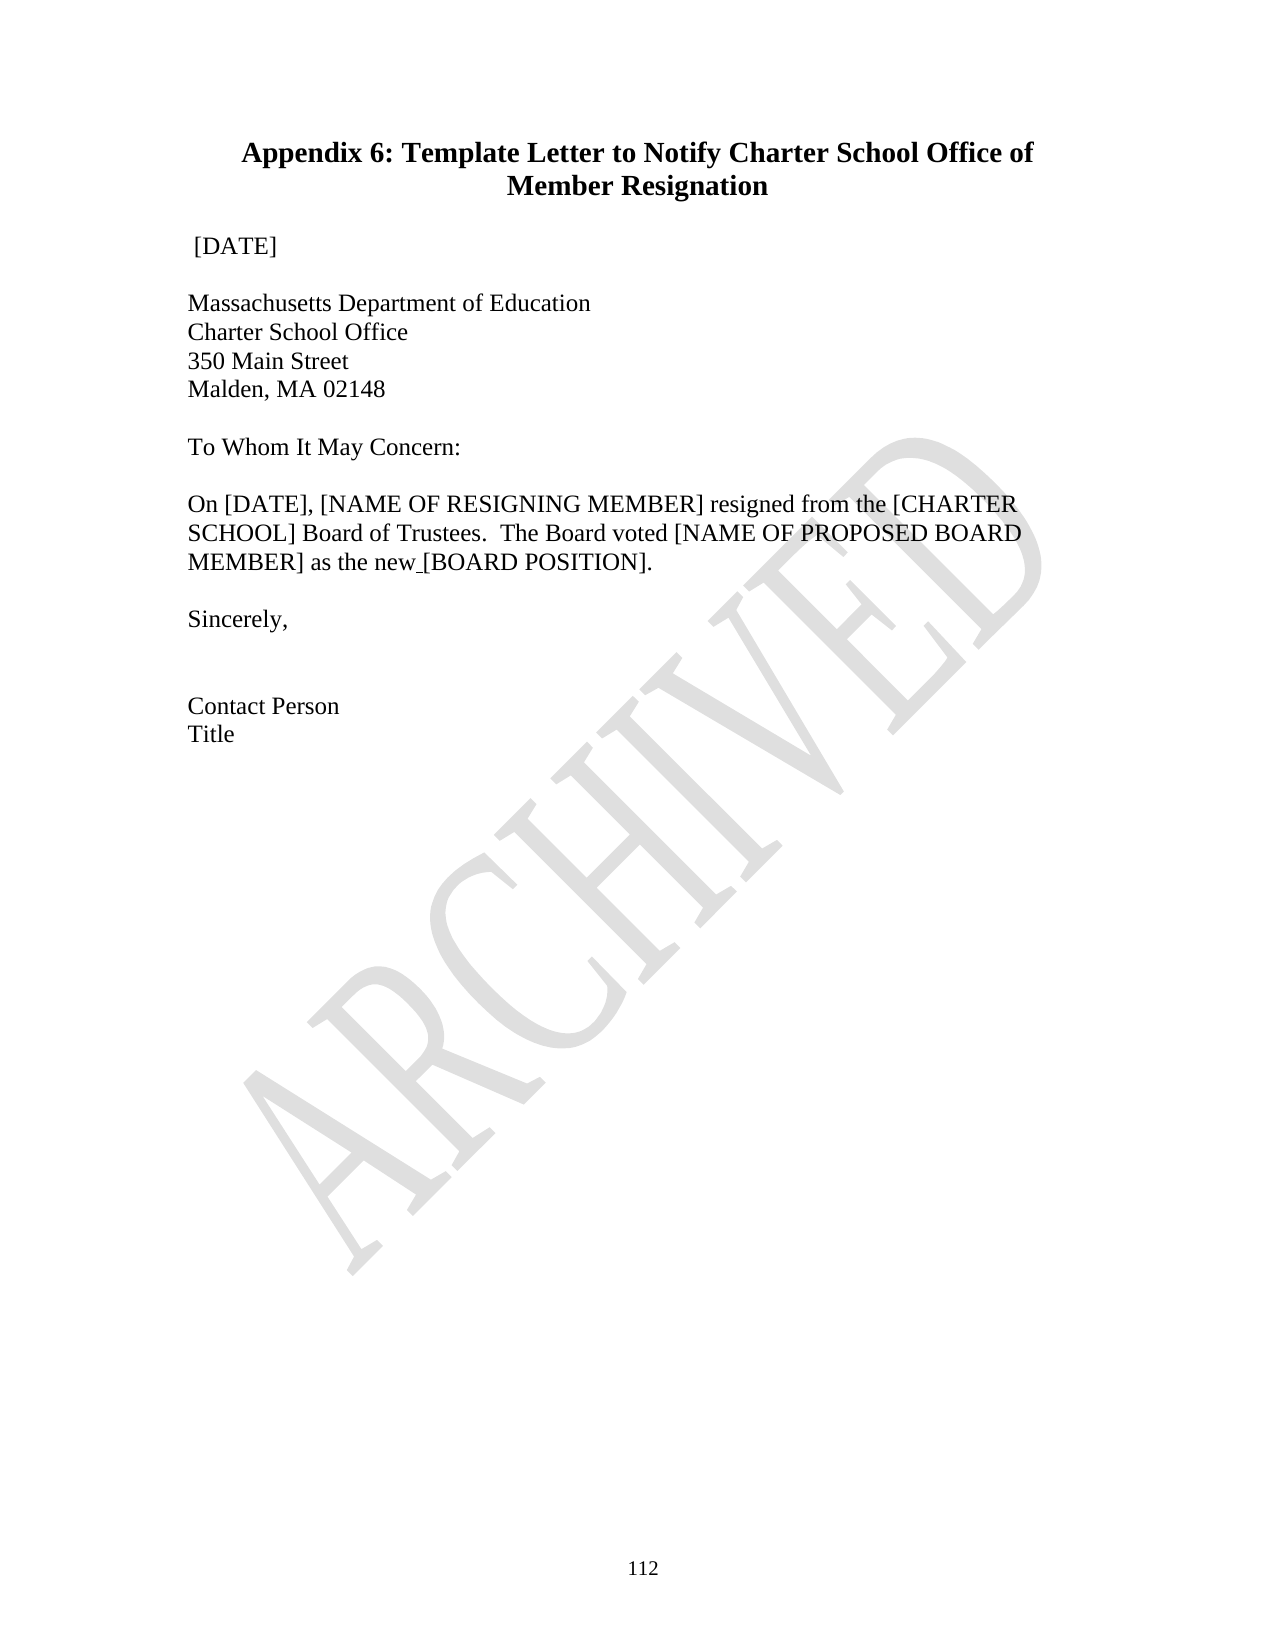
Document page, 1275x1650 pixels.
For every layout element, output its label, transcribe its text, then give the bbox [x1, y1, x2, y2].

text Contact Person [187, 691, 1087, 719]
text To Whom It May Concern: [187, 432, 1087, 461]
text Title [187, 719, 1087, 748]
text On [DATE], [NAME OF RESIGNING MEMBER] resigned from the [] Board of Trustees. The Board voted [NAME OF PROPOSED BOARD MEMBER] as the new [BOARD POSITION]. [187, 489, 1087, 576]
subtitle Appendix 6: Template Letter to Notify Office of Member Resignation [187, 135, 1087, 202]
text Massachusetts Department of Education [187, 288, 1087, 317]
text Sincerely, [187, 604, 1087, 633]
text Office [187, 317, 1087, 346]
title [DATE] [187, 231, 1087, 259]
